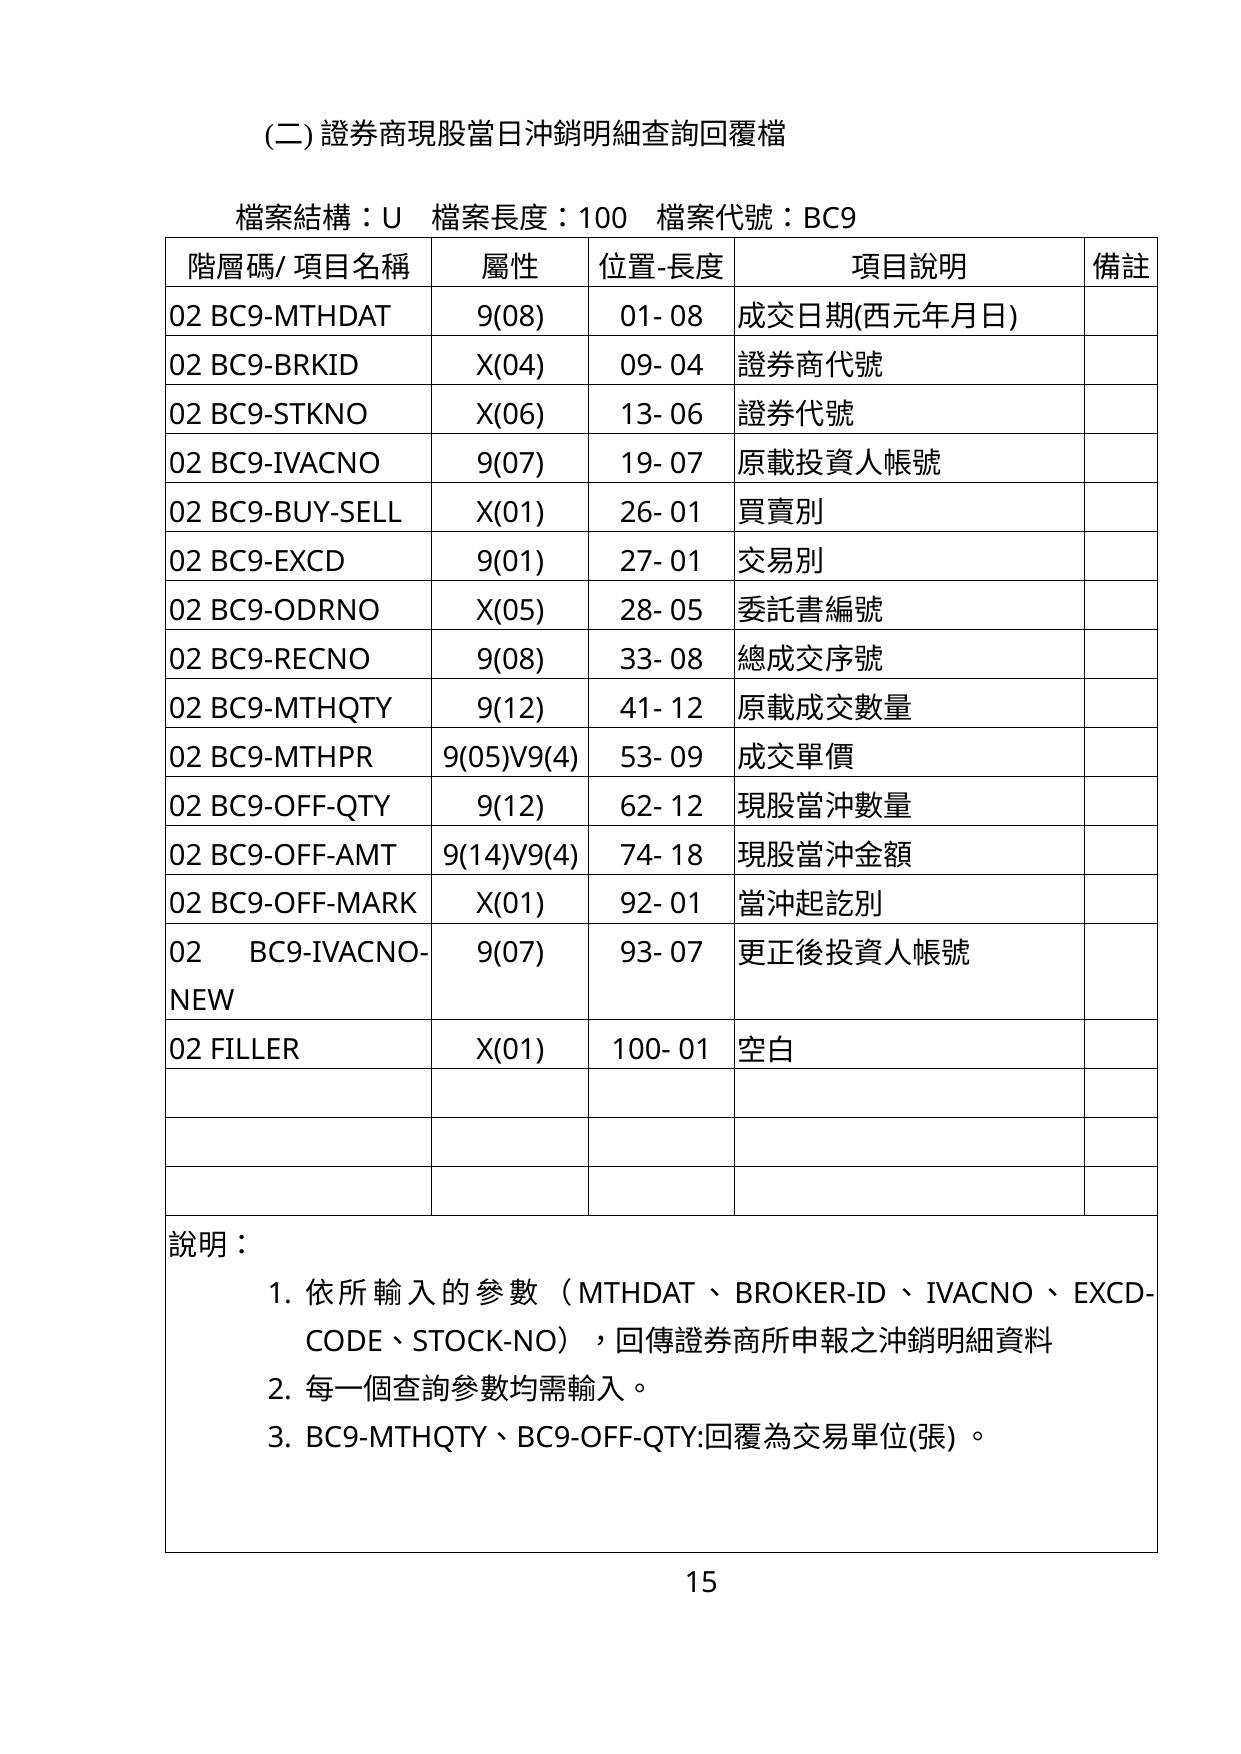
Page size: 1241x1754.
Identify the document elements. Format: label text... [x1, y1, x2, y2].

table_cell [735, 1118, 1084, 1166]
table_cell 證券代號 [735, 385, 1084, 433]
table_header 位置-長度 [589, 238, 734, 286]
table_cell [1085, 1020, 1157, 1068]
table_cell 02 BC9-IVACNO-NEW [166, 924, 431, 1019]
table_cell [1085, 1118, 1157, 1166]
table_cell [166, 1069, 431, 1117]
table_cell 空白 [735, 1020, 1084, 1068]
table_header 備註 [1085, 238, 1157, 286]
table_cell 74- 18 [589, 826, 734, 873]
table_cell 100- 01 [589, 1020, 734, 1068]
table_cell [735, 1167, 1084, 1215]
table_cell X(01) [432, 483, 588, 531]
table_cell [166, 1167, 431, 1215]
table_cell [1085, 777, 1157, 824]
table_cell 證券商代號 [735, 336, 1084, 384]
table_cell 62- 12 [589, 777, 734, 824]
table_cell 02 BC9-RECNO [166, 630, 431, 678]
table_cell [1085, 385, 1157, 433]
table_cell [432, 1069, 588, 1117]
text (二) 證券商現股當日沖銷明細查詢回覆檔 [148, 105, 1137, 153]
table_cell [589, 1118, 734, 1166]
table_cell 說明： 依所輸入的參數（MTHDAT、BROKER-ID、IVACNO、EXCD-CODE、STOCK-NO），回傳證券商所申報之沖銷明細資料 每一個查詢參數均需輸入。 BC9-MTHQTY、BC9-OFF-QTY:回覆為交易單位(張) 。 [166, 1216, 1157, 1552]
table_cell 9(05)V9(4) [432, 728, 588, 776]
table_cell 19- 07 [589, 434, 734, 482]
table_cell 02 BC9-OFF-QTY [166, 777, 431, 824]
table_cell 02 BC9-MTHQTY [166, 679, 431, 727]
table_cell 01- 08 [589, 287, 734, 335]
table_cell [1085, 532, 1157, 580]
table_cell 02 BC9-BUY-SELL [166, 483, 431, 531]
table_cell 26- 01 [589, 483, 734, 531]
table_cell [1085, 336, 1157, 384]
table_cell 買賣別 [735, 483, 1084, 531]
table_cell 02 BC9-EXCD [166, 532, 431, 580]
table_cell X(01) [432, 875, 588, 922]
table_cell 92- 01 [589, 875, 734, 922]
table_cell X(04) [432, 336, 588, 384]
table_cell [1085, 630, 1157, 678]
table_cell 27- 01 [589, 532, 734, 580]
table_cell 9(07) [432, 434, 588, 482]
table_cell 02 BC9-MTHPR [166, 728, 431, 776]
table_cell 02 BC9-ODRNO [166, 581, 431, 629]
table_header 屬性 [432, 238, 588, 286]
table_cell 28- 05 [589, 581, 734, 629]
table_cell 原載投資人帳號 [735, 434, 1084, 482]
table_cell [432, 1118, 588, 1166]
table_cell 9(14)V9(4) [432, 826, 588, 873]
table_cell 9(07) [432, 924, 588, 1019]
table_cell [1085, 287, 1157, 335]
table_cell 9(12) [432, 777, 588, 824]
table_cell 成交單價 [735, 728, 1084, 776]
table_cell 委託書編號 [735, 581, 1084, 629]
table_cell [589, 1069, 734, 1117]
table_cell 13- 06 [589, 385, 734, 433]
table_cell 33- 08 [589, 630, 734, 678]
table_cell [432, 1167, 588, 1215]
table_cell 93- 07 [589, 924, 734, 1019]
table_cell 總成交序號 [735, 630, 1084, 678]
table_cell 02 BC9-STKNO [166, 385, 431, 433]
table_cell [735, 1069, 1084, 1117]
table_cell 02 FILLER [166, 1020, 431, 1068]
table_cell X(06) [432, 385, 588, 433]
table_cell 02 BC9-BRKID [166, 336, 431, 384]
table_cell [166, 1118, 431, 1166]
table_header 項目說明 [735, 238, 1084, 286]
table_cell [1085, 581, 1157, 629]
table_cell 更正後投資人帳號 [735, 924, 1084, 1019]
table_cell X(01) [432, 1020, 588, 1068]
table_cell 9(08) [432, 630, 588, 678]
table_cell [1085, 434, 1157, 482]
table_cell [1085, 1069, 1157, 1117]
table_cell 9(08) [432, 287, 588, 335]
table_cell 9(01) [432, 532, 588, 580]
table_cell 現股當沖金額 [735, 826, 1084, 873]
table_cell 53- 09 [589, 728, 734, 776]
table_cell 9(12) [432, 679, 588, 727]
text 檔案結構：U 檔案長度：100 檔案代號：BC9 [148, 195, 1137, 237]
table_cell [589, 1167, 734, 1215]
table_cell [1085, 1167, 1157, 1215]
table_cell 02 BC9-IVACNO [166, 434, 431, 482]
table_cell 原載成交數量 [735, 679, 1084, 727]
table_cell 當沖起訖別 [735, 875, 1084, 922]
table_cell 09- 04 [589, 336, 734, 384]
text 15 [148, 1553, 1137, 1601]
table_cell 成交日期(西元年月日) [735, 287, 1084, 335]
table_cell [1085, 924, 1157, 1019]
table_cell [1085, 679, 1157, 727]
table_cell [1085, 483, 1157, 531]
table_cell [1085, 728, 1157, 776]
table_cell 41- 12 [589, 679, 734, 727]
table_header 階層碼/ 項目名稱 [166, 238, 431, 286]
table_cell 02 BC9-OFF-AMT [166, 826, 431, 873]
table_cell X(05) [432, 581, 588, 629]
table_cell 02 BC9-OFF-MARK [166, 875, 431, 922]
table_cell [1085, 826, 1157, 873]
table_cell 交易別 [735, 532, 1084, 580]
table_cell 02 BC9-MTHDAT [166, 287, 431, 335]
table_cell 現股當沖數量 [735, 777, 1084, 824]
table_cell [1085, 875, 1157, 922]
